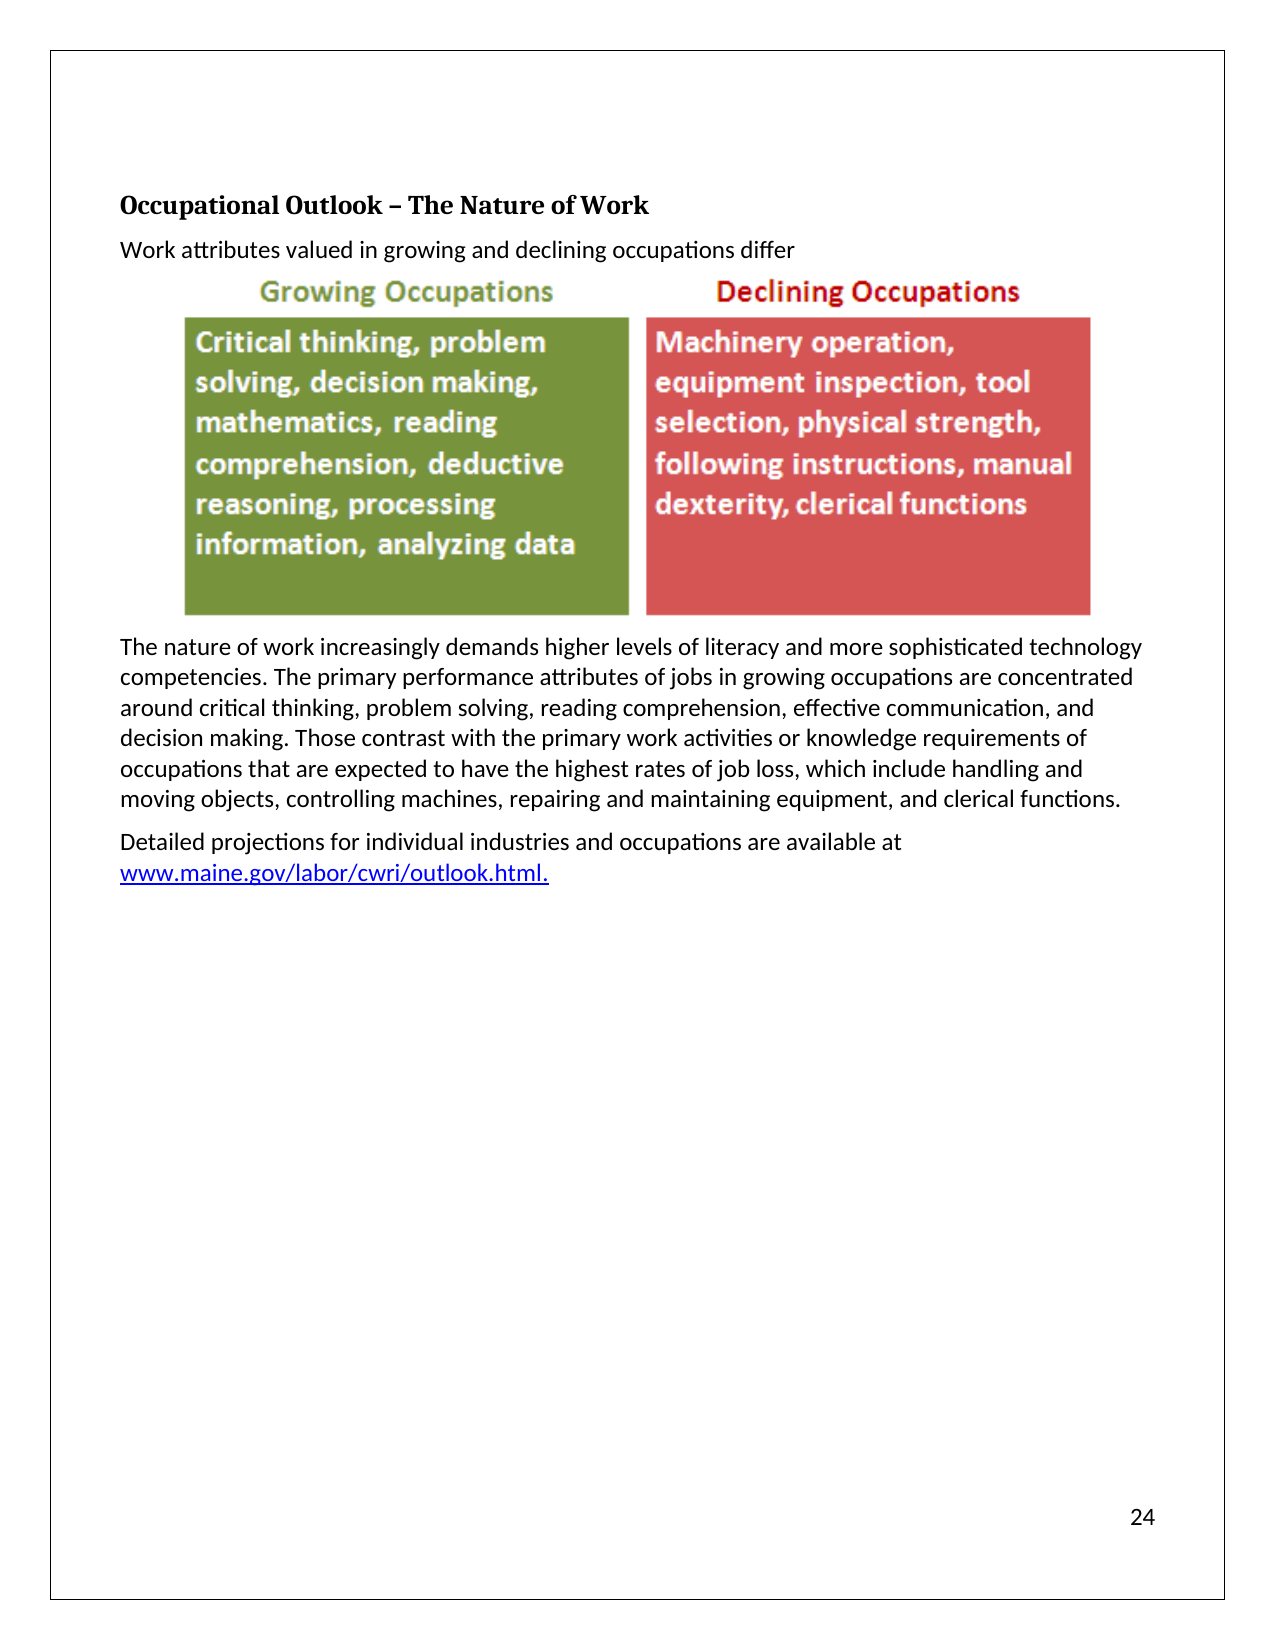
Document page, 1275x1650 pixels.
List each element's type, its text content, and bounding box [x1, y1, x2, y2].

picture [180, 276, 1095, 619]
text Detailed projections for individual industries and occupations are available at www.maine.gov/labor/cwri/outlook.html. [120, 826, 1155, 887]
text The nature of work increasingly demands higher levels of literacy and more sophisticated technology competencies. The primary performance attributes of jobs in growing occupations are concentrated around critical thinking, problem solving, reading comprehension, effective communication, and decision making. Those contrast with the primary work activities or knowledge requirements of occupations that are expected to have the highest rates of job loss, which include handling and moving objects, controlling machines, repairing and maintaining equipment, and clerical functions. [120, 631, 1155, 814]
subtitle Occupational Outlook – The Nature of Work [120, 190, 1155, 221]
text Work attributes valued in growing and declining occupations differ [120, 234, 1155, 264]
